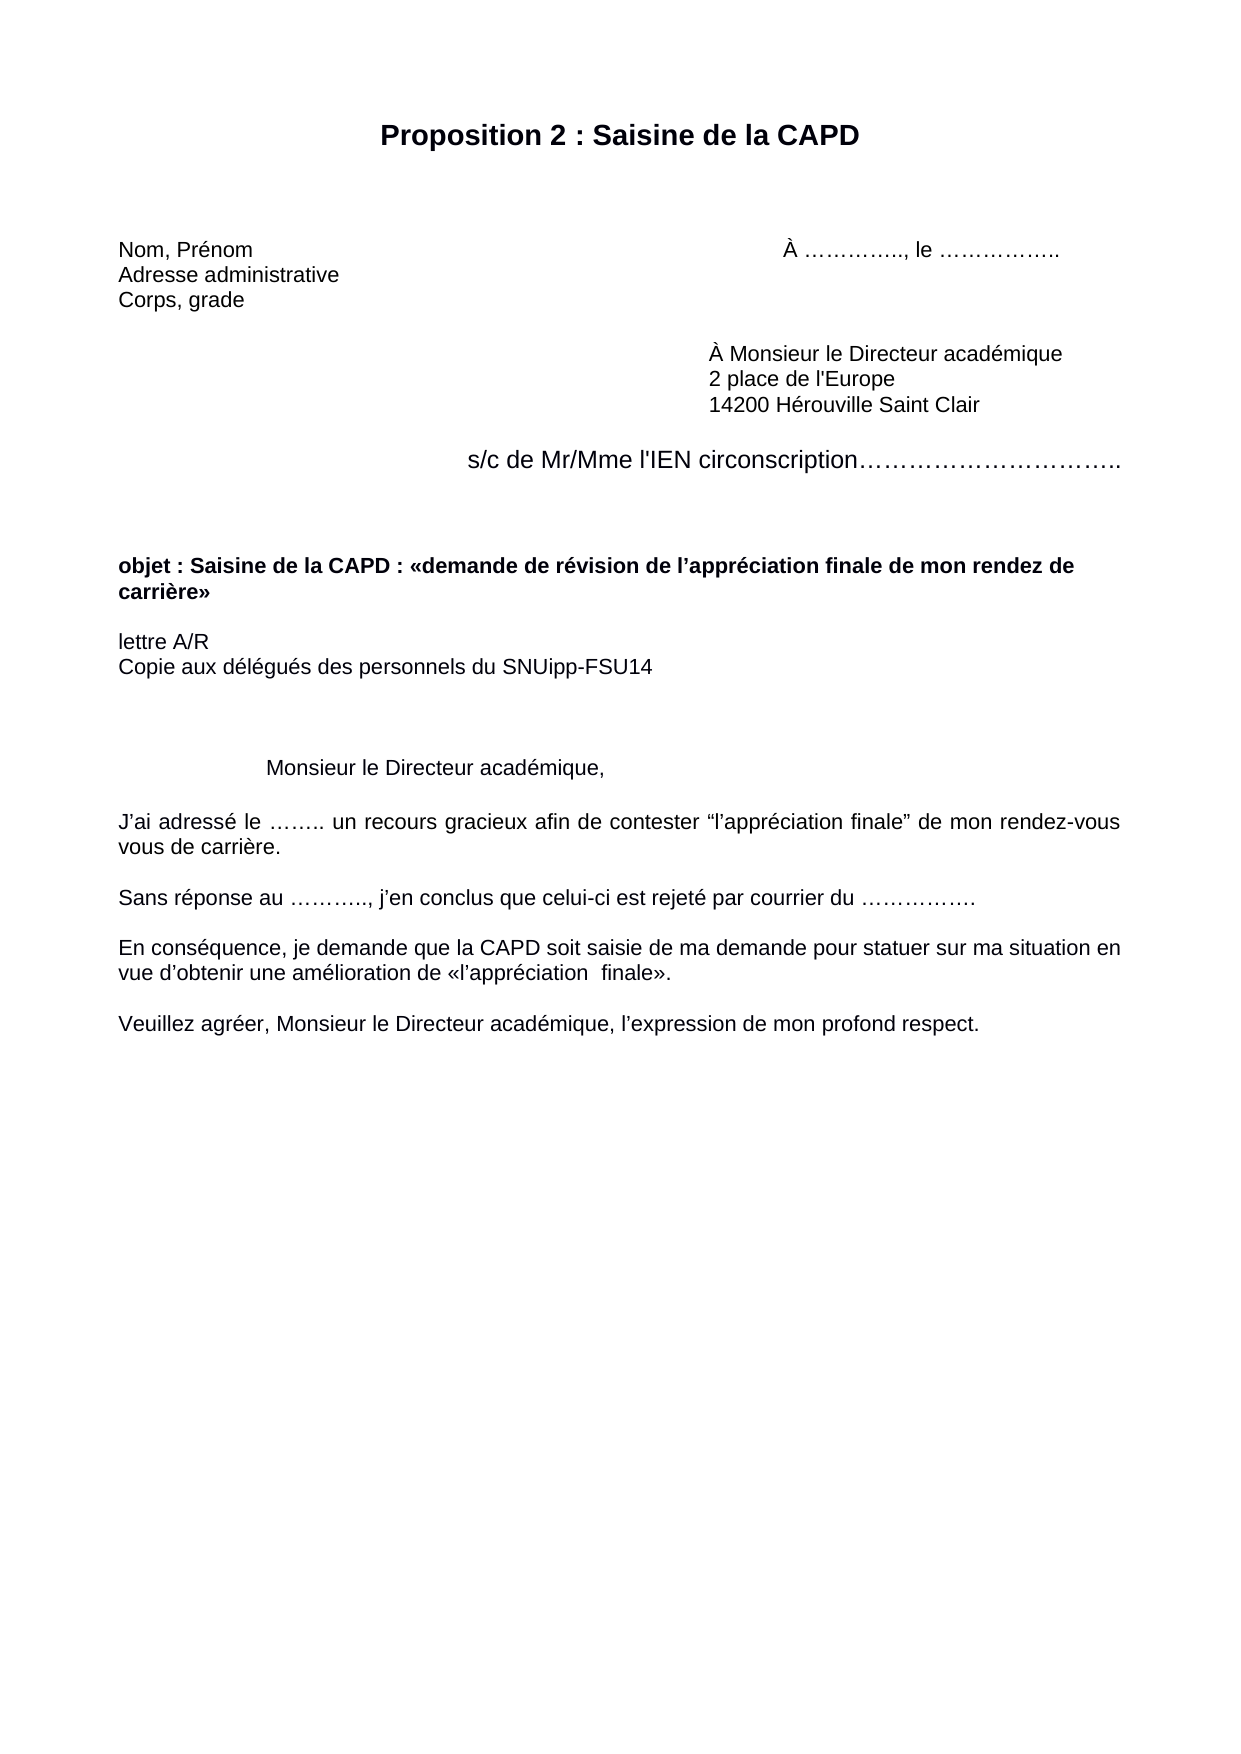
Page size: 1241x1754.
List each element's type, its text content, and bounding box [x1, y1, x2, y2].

text Corps, grade [118, 287, 1122, 312]
text Nom, Prénom À ………….., le …………….. [118, 237, 1122, 262]
text objet : Saisine de la CAPD : «demande de révision de l’appréciation finale de mon rendez de carrière» [118, 553, 1122, 604]
text 2 place de l'Europe [118, 366, 1122, 392]
text 14200 Hérouville Saint Clair [118, 392, 1122, 417]
text Copie aux délégués des personnels du SNUipp-FSU14 [118, 654, 1122, 679]
text Adresse administrative [118, 262, 1122, 287]
text Monsieur le Directeur académique, [118, 755, 1122, 780]
text À Monsieur le Directeur académique [118, 341, 1122, 366]
text lettre A/R [118, 629, 1122, 654]
text s/c de Mr/Mme l'IEN circonscription………………………….. [118, 446, 1122, 474]
text Sans réponse au ……….., j’en conclus que celui-ci est rejeté par courrier du ……………. [118, 885, 1122, 910]
text J’ai adressé le …….. un recours gracieux afin de contester “l’appréciation finale” de mon rendez-vous vous de carrière. [118, 809, 1122, 859]
text Proposition 2 : Saisine de la CAPD [118, 118, 1122, 152]
text En conséquence, je demande que la CAPD soit saisie de ma demande pour statuer sur ma situation en vue d’obtenir une amélioration de «l’appréciation finale». [118, 935, 1122, 986]
text Veuillez agréer, Monsieur le Directeur académique, l’expression de mon profond respect. [118, 1011, 1122, 1036]
